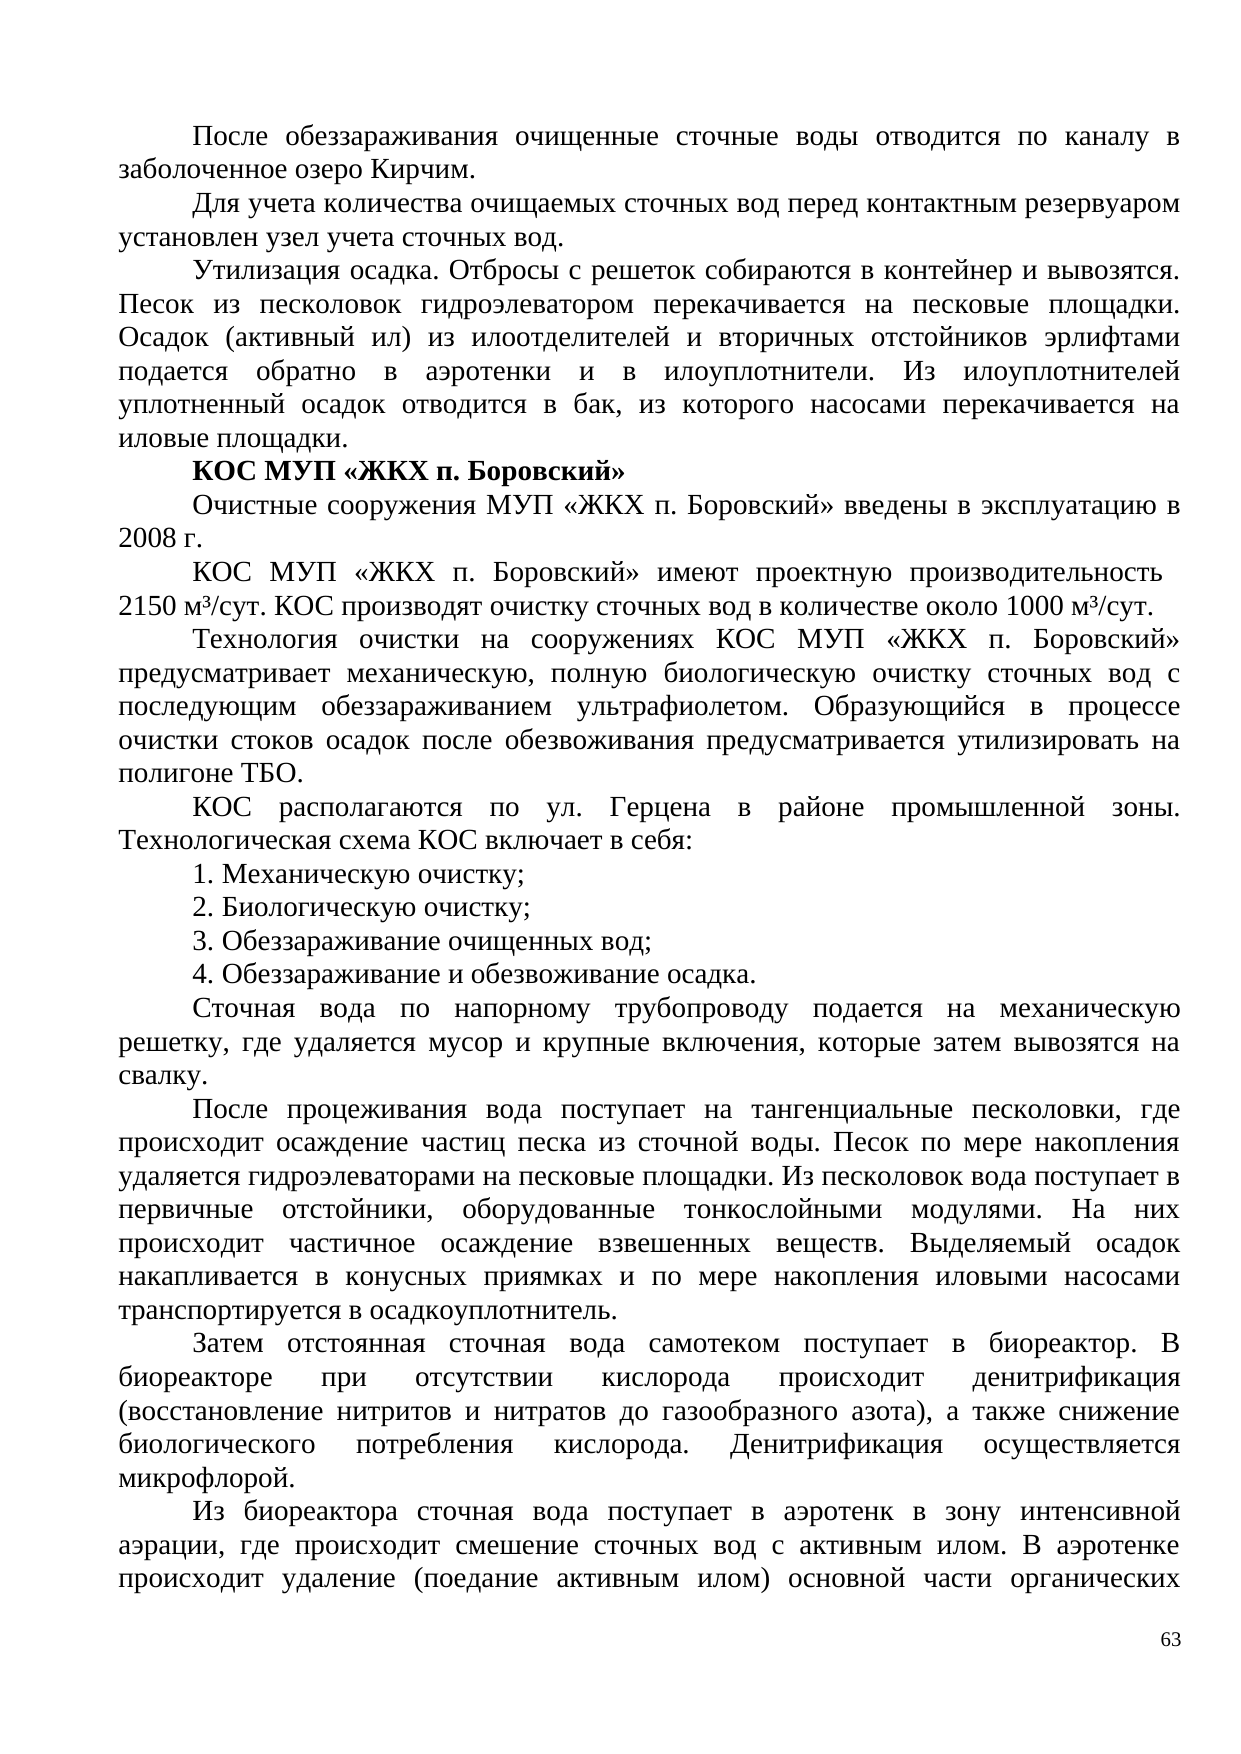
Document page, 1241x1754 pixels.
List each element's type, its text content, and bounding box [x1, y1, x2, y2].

text После процеживания вода поступает на тангенциальные песколовки, где происходит осаждение частиц песка из сточной воды. Песок по мере накопления удаляется гидроэлеваторами на песковые площадки. Из песколовок вода поступает в первичные отстойники, оборудованные тонкослойными модулями. На них происходит частичное осаждение взвешенных веществ. Выделяемый осадок накапливается в конусных приямках и по мере накопления иловыми насосами транспортируется в осадкоуплотнитель. [118, 1091, 1181, 1326]
text КОС располагаются по ул. Герцена в районе промышленной зоны. Технологическая схема КОС включает в себя: [118, 789, 1181, 856]
text Затем отстоянная сточная вода самотеком поступает в биореактор. В биореакторе при отсутствии кислорода происходит денитрификация (восстановление нитритов и нитратов до газообразного азота), а также снижение биологического потребления кислорода. Денитрификация осуществляется микрофлорой. [118, 1326, 1181, 1493]
text Очистные сооружения МУП «ЖКХ п. Боровский» введены в эксплуатацию в 2008 г. [118, 487, 1181, 554]
text Для учета количества очищаемых сточных вод перед контактным резервуаром установлен узел учета сточных вод. [118, 185, 1181, 252]
text Утилизация осадка. Отбросы с решеток собираются в контейнер и вывозятся. Песок из песколовок гидроэлеватором перекачивается на песковые площадки. Осадок (активный ил) из илоотделителей и вторичных отстойников эрлифтами подается обратно в аэротенки и в илоуплотнители. Из илоуплотнителей уплотненный осадок отводится в бак, из которого насосами перекачивается на иловые площадки. [118, 252, 1181, 453]
text Технология очистки на сооружениях КОС МУП «ЖКХ п. Боровский» предусматривает механическую, полную биологическую очистку сточных вод с последующим обеззараживанием ультрафиолетом. Образующийся в процессе очистки стоков осадок после обезвоживания предусматривается утилизировать на полигоне ТБО. [118, 621, 1181, 789]
text 3. Обеззараживание очищенных вод; [118, 923, 1181, 957]
text 1. Механическую очистку; [118, 856, 1181, 889]
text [118, 1493, 1181, 1594]
text 2. Биологическую очистку; [118, 889, 1181, 923]
text КОС МУП «ЖКХ п. Боровский» [118, 453, 1181, 487]
text После обеззараживания очищенные сточные воды отводится по каналу в заболоченное озеро Кирчим. [118, 118, 1181, 185]
text КОС МУП «ЖКХ п. Боровский» имеют проектную производительность 2150 м³/сут. КОС производят очистку сточных вод в количестве около 1000 м³/сут. [118, 554, 1181, 621]
text Сточная вода по напорному трубопроводу подается на механическую решетку, где удаляется мусор и крупные включения, которые затем вывозятся на свалку. [118, 990, 1181, 1091]
text 4. Обеззараживание и обезвоживание осадка. [118, 957, 1181, 990]
